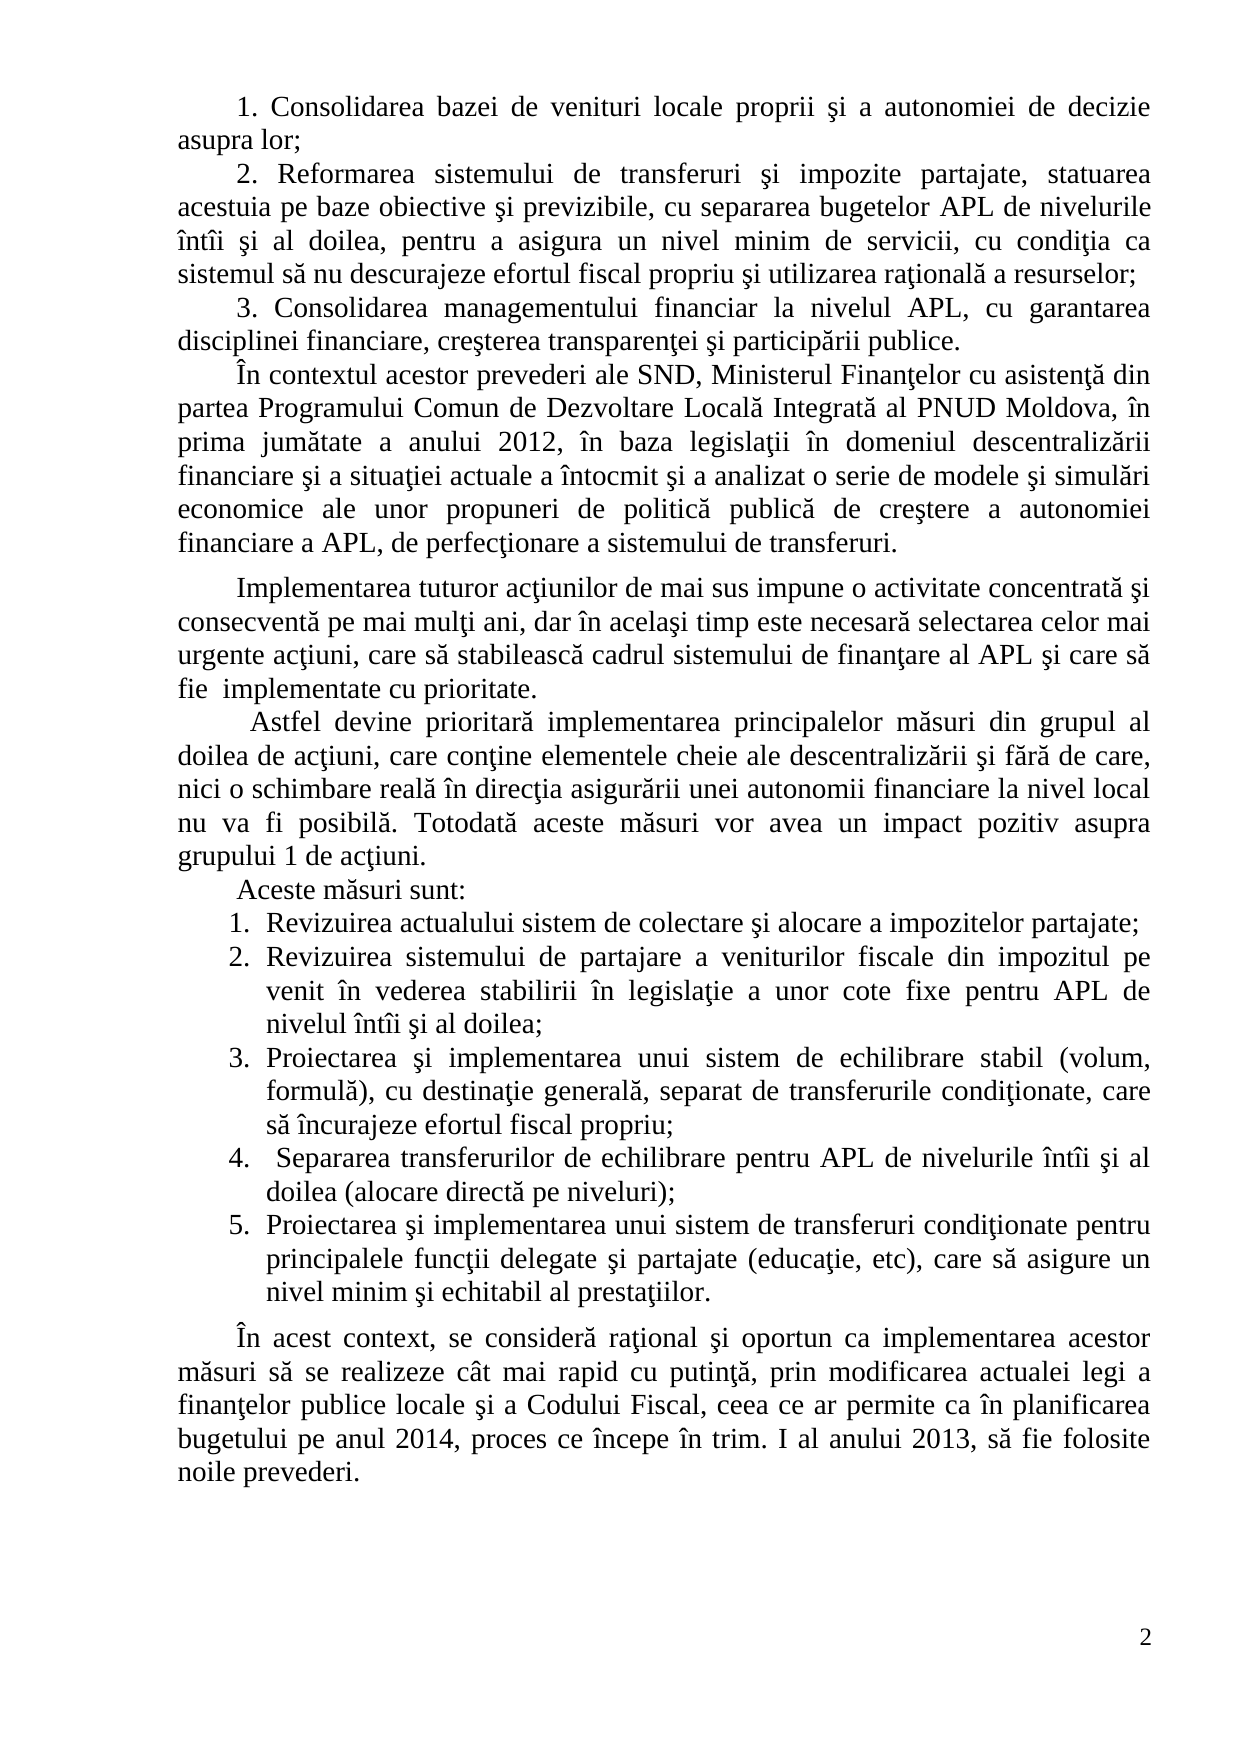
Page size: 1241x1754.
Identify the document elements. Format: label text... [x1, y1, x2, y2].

text 3. Consolidarea managementului financiar la nivelul APL, cu garantarea disciplinei financiare, creşterea transparenţei şi participării publice. [177, 290, 1152, 357]
list Revizuirea sistemului de partajare a veniturilor fiscale din impozitul pe venit în vederea stabilirii în legislaţie a unor cote fixe pentru APL de nivelul întîi şi al doilea; [228, 939, 1152, 1040]
list Proiectarea şi implementarea unui sistem de transferuri condiţionate pentru principalele funcţii delegate şi partajate (educaţie, etc), care să asigure un nivel minim şi echitabil al prestaţiilor. [228, 1207, 1152, 1308]
text 2. Reformarea sistemului de transferuri şi impozite partajate, statuarea acestuia pe baze obiective şi previzibile, cu separarea bugetelor APL de nivelurile întîi şi al doilea, pentru a asigura un nivel minim de servicii, cu condiţia ca sistemul să nu descurajeze efortul fiscal propriu şi utilizarea raţională a resurselor; [177, 156, 1152, 290]
text Astfel devine prioritară implementarea principalelor măsuri din grupul al doilea de acţiuni, care conţine elementele cheie ale descentralizării şi fără de care, nici o schimbare reală în direcţia asigurării unei autonomii financiare la nivel local nu va fi posibilă. Totodată aceste măsuri vor avea un impact pozitiv asupra grupului 1 de acţiuni. [177, 704, 1152, 872]
list Revizuirea actualului sistem de colectare şi alocare a impozitelor partajate; [228, 906, 1152, 939]
text În contextul acestor prevederi ale SND, Ministerul Finanţelor cu asistenţă din partea Programului Comun de Dezvoltare Locală Integrată al PNUD Moldova, în prima jumătate a anului 2012, în baza legislaţii în domeniul descentralizării financiare şi a situaţiei actuale a întocmit şi a analizat o serie de modele şi simulări economice ale unor propuneri de politică publică de creştere a autonomiei financiare a APL, de perfecţionare a sistemului de transferuri. [177, 357, 1152, 558]
text 1. Consolidarea bazei de venituri locale proprii şi a autonomiei de decizie asupra lor; [177, 89, 1152, 156]
text Aceste măsuri sunt: [177, 872, 1152, 906]
list Proiectarea şi implementarea unui sistem de echilibrare stabil (volum, formulă), cu destinaţie generală, separat de transferurile condiţionate, care să încurajeze efortul fiscal propriu; [228, 1040, 1152, 1140]
text Implementarea tuturor acţiunilor de mai sus impune o activitate concentrată şi consecventă pe mai mulţi ani, dar în acelaşi timp este necesară selectarea celor mai urgente acţiuni, care să stabilească cadrul sistemului de finanţare al APL şi care să fie implementate cu prioritate. [177, 570, 1152, 704]
text În acest context, se consideră raţional şi oportun ca implementarea acestor măsuri să se realizeze cât mai rapid cu putinţă, prin modificarea actualei legi a finanţelor publice locale şi a Codului Fiscal, ceea ce ar permite ca în planificarea bugetului pe anul 2014, proces ce începe în trim. I al anului 2013, să fie folosite noile prevederi. [177, 1320, 1152, 1488]
list Separarea transferurilor de echilibrare pentru APL de nivelurile întîi şi al doilea (alocare directă pe niveluri); [228, 1140, 1152, 1207]
